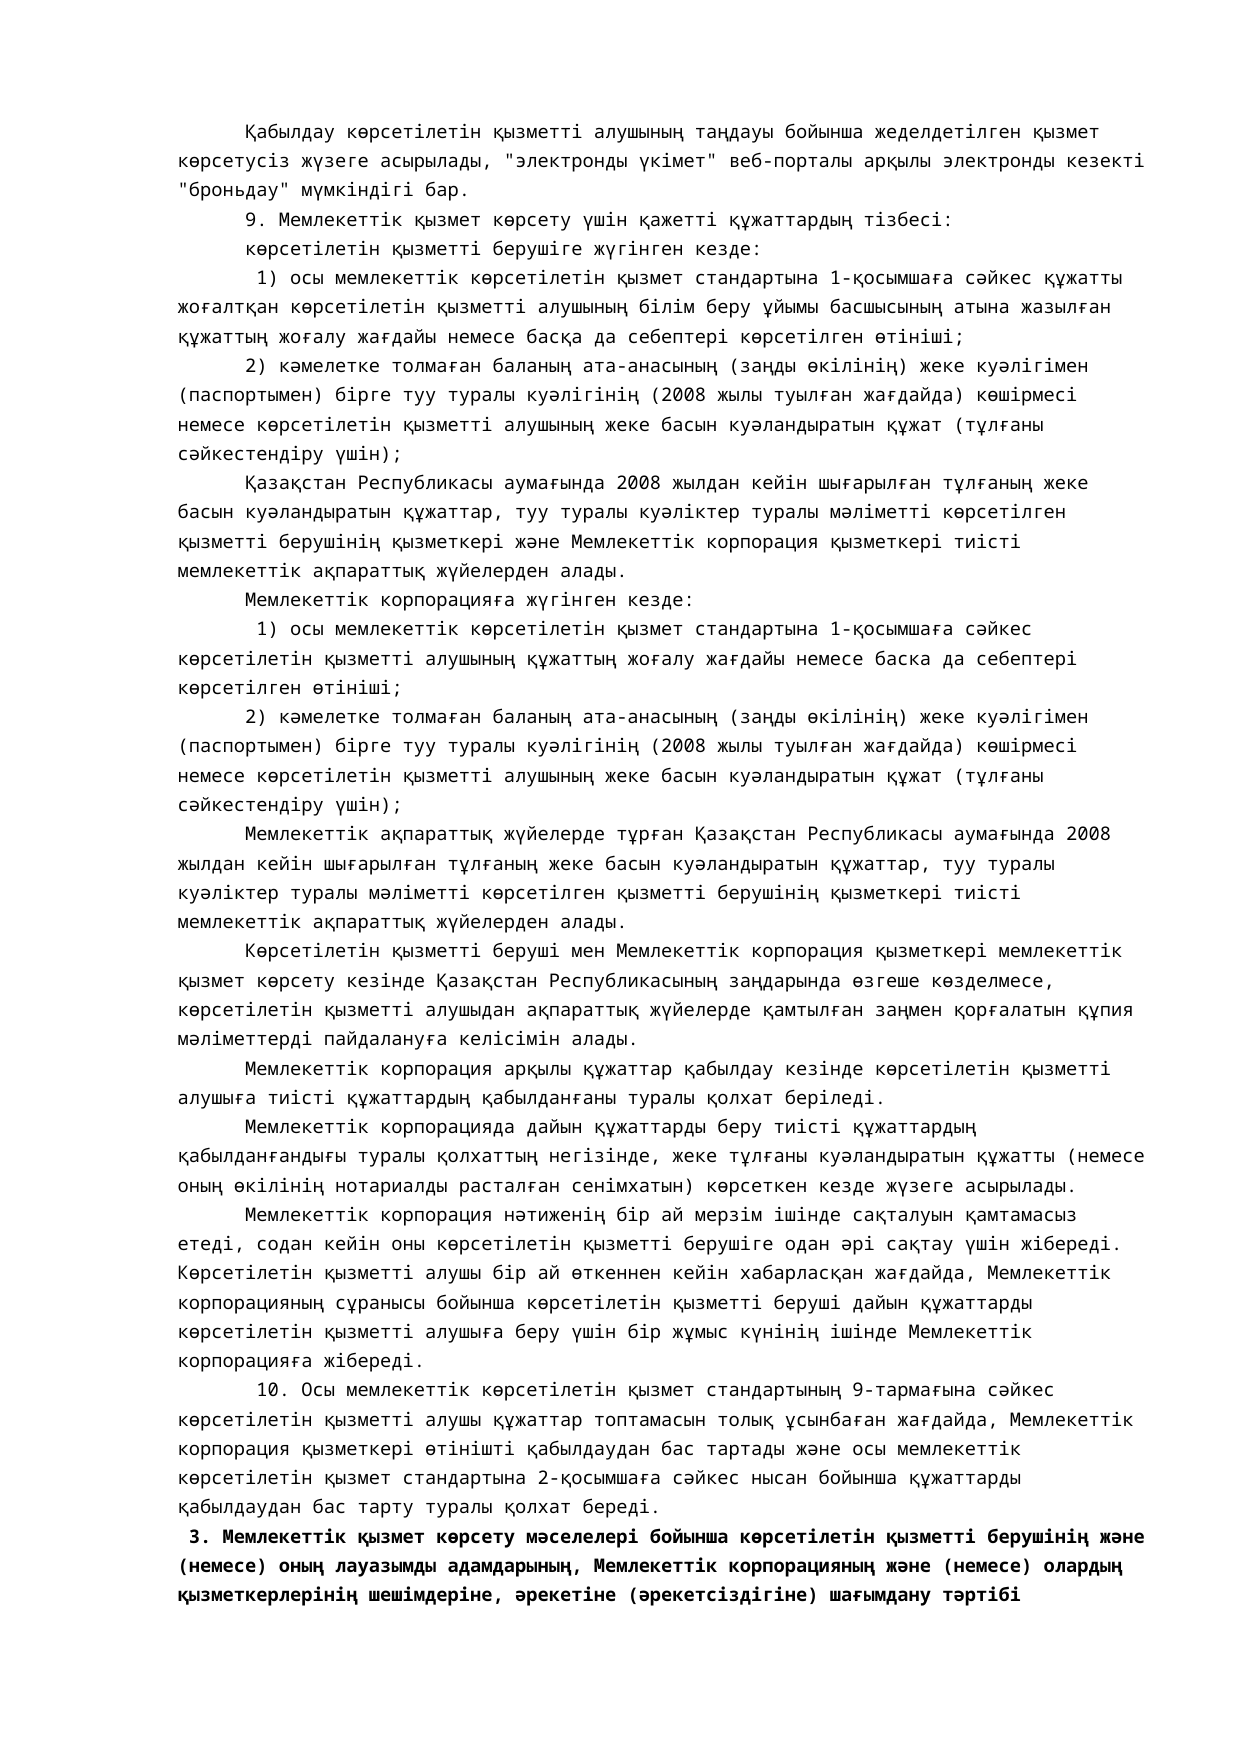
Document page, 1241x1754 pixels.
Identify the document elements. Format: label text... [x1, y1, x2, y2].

text 1) осы мемлекеттік көрсетілетін қызмет стандартына 1-қосымшаға сәйкес құжатты жоғалтқан көрсетілетін қызметті алушының білім беру ұйымы басшысының атына жазылған құжаттың жоғалу жағдайы немесе басқа да себептері көрсетілген өтініші; [177, 264, 1152, 348]
text 10. Осы мемлекеттік көрсетілетін қызмет стандартының 9-тармағына сәйкес көрсетілетін қызметті алушы құжаттар топтамасын толық ұсынбаған жағдайда, Мемлекеттік корпорация қызметкері өтінішті қабылдаудан бас тартады және осы мемлекеттік көрсетілетін қызмет стандартына 2-қосымшаға сәйкес нысан бойынша құжаттарды қабылдаудан бас тарту туралы қолхат береді. [177, 1377, 1152, 1519]
text Қазақстан Республикасы аумағында 2008 жылдан кейін шығарылған тұлғаның жеке басын куәландыратын құжаттар, туу туралы куәліктер туралы мәліметті көрсетілген қызметті берушінің қызметкері және Мемлекеттік корпорация қызметкері тиісті мемлекеттік ақпараттық жүйелерден алады. [177, 469, 1152, 583]
text 2) кәмелетке толмаған баланың ата-анасының (заңды өкілінің) жеке куәлігімен (паспортымен) бірге туу туралы куәлігінің (2008 жылы туылған жағдайда) көшірмесі немесе көрсетілетін қызметті алушының жеке басын куәландыратын құжат (тұлғаны сәйкестендіру үшін); [177, 352, 1152, 466]
text 2) кәмелетке толмаған баланың ата-анасының (заңды өкілінің) жеке куәлігімен (паспортымен) бірге туу туралы куәлігінің (2008 жылы туылған жағдайда) көшірмесі немесе көрсетілетін қызметті алушының жеке басын куәландыратын құжат (тұлғаны сәйкестендіру үшін); [177, 703, 1152, 817]
text Мемлекеттік корпорацияда дайын құжаттарды беру тиісті құжаттардың қабылданғандығы туралы қолхаттың негізінде, жеке тұлғаны куәландыратын құжатты (немесе оның өкілінің нотариалды расталған сенімхатын) көрсеткен кезде жүзеге асырылады. [177, 1113, 1152, 1197]
text Мемлекеттік корпорация нәтиженің бір ай мерзім ішінде сақталуын қамтамасыз етеді, содан кейін оны көрсетілетін қызметті берушіге одан әрі сақтау үшін жібереді. Көрсетілетін қызметті алушы бір ай өткеннен кейін хабарласқан жағдайда, Мемлекеттік корпорацияның сұранысы бойынша көрсетілетін қызметті беруші дайын құжаттарды көрсетілетін қызметті алушыға беру үшін бір жұмыс күнінің ішінде Мемлекеттік корпорацияға жібереді. [177, 1201, 1152, 1373]
text Мемлекеттік ақпараттық жүйелерде тұрған Қазақстан Республикасы аумағында 2008 жылдан кейін шығарылған тұлғаның жеке басын куәландыратын құжаттар, туу туралы куәліктер туралы мәліметті көрсетілген қызметті берушінің қызметкері тиісті мемлекеттік ақпараттық жүйелерден алады. [177, 821, 1152, 934]
text Мемлекеттік корпорацияға жүгінген кезде: [177, 586, 1152, 612]
text көрсетілетін қызметті берушіге жүгінген кезде: [177, 235, 1152, 261]
text Көрсетілетін қызметті беруші мен Мемлекеттік корпорация қызметкері мемлекеттік қызмет көрсету кезінде Қазақстан Республикасының заңдарында өзгеше көзделмесе, көрсетілетін қызметті алушыдан ақпараттық жүйелерде қамтылған заңмен қорғалатын құпия мәліметтерді пайдалануға келісімін алады. [177, 938, 1152, 1051]
text Қабылдау көрсетілетін қызметті алушының таңдауы бойынша жеделдетілген қызмет көрсетусіз жүзеге асырылады, "электронды үкімет" веб-порталы арқылы электронды кезекті "броньдау" мүмкіндігі бар. [177, 118, 1152, 202]
text Мемлекеттік корпорация арқылы құжаттар қабылдау кезінде көрсетілетін қызметті алушыға тиісті құжаттардың қабылданғаны туралы қолхат беріледі. [177, 1055, 1152, 1109]
text 1) осы мемлекеттік көрсетілетін қызмет стандартына 1-қосымшаға сәйкес көрсетілетін қызметті алушының құжаттың жоғалу жағдайы немесе баска да себептері көрсетілген өтініші; [177, 616, 1152, 700]
text 3. Мемлекеттік қызмет көрсету мәселелері бойынша көрсетілетін қызметті берушінің және (немесе) оның лауазымды адамдарының, Мемлекеттік корпорацияның және (немесе) олардың қызметкерлерінің шешімдеріне, әрекетіне (әрекетсіздігіне) шағымдану тәртібі [177, 1523, 1152, 1607]
text 9. Мемлекеттік қызмет көрсету үшін қажетті құжаттардың тізбесі: [177, 206, 1152, 231]
